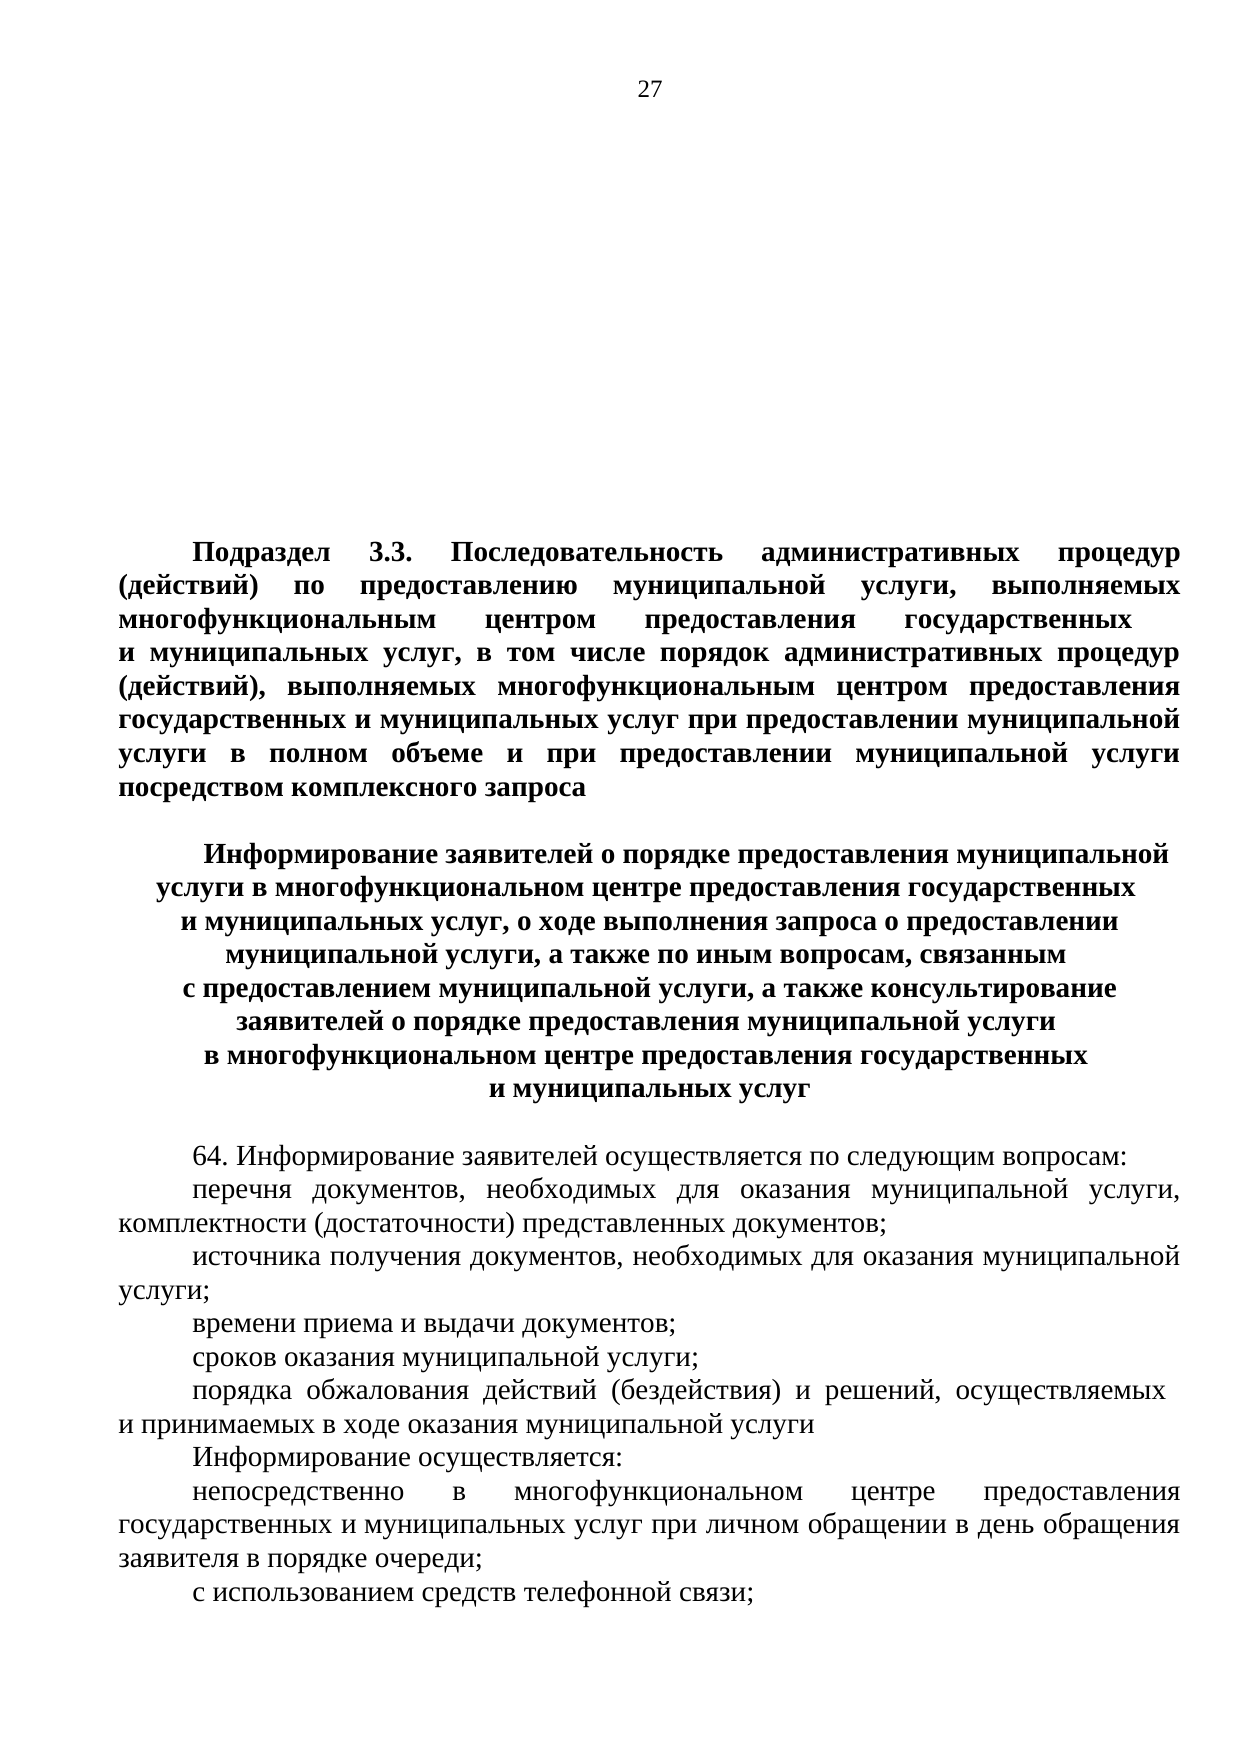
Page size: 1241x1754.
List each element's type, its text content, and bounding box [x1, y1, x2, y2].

text перечня документов, необходимых для оказания муниципальной услуги, комплектности (достаточности) представленных документов; [118, 1171, 1181, 1238]
text непосредственно в многофункциональном центре предоставления государственных и муниципальных услуг при личном обращении в день обращения заявителя в порядке очереди; [118, 1473, 1181, 1574]
text порядка обжалования действий (бездействия) и решений, осуществляемых и принимаемых в ходе оказания муниципальной услуги [118, 1372, 1181, 1439]
text Информирование заявителей о порядке предоставления муниципальной услуги в многофункциональном центре предоставления государственных и муниципальных услуг, о ходе выполнения запроса о предоставлении муниципальной услуги, а также по иным вопросам, связанным с предоставлением муниципальной услуги, а также консультирование заявителей о порядке предоставления муниципальной услуги в многофункциональном центре предоставления государственных и муниципальных услуг [118, 836, 1181, 1104]
text Информирование осуществляется: [118, 1439, 1181, 1473]
text Подраздел 3.3. Последовательность административных процедур (действий) по предоставлению муниципальной услуги, выполняемых многофункциональным центром предоставления государственных и муниципальных услуг, в том числе порядок административных процедур (действий), выполняемых многофункциональным центром предоставления государственных и муниципальных услуг при предоставлении муниципальной услуги в полном объеме и при предоставлении муниципальной услуги посредством комплексного запроса [118, 534, 1181, 802]
text 64. Информирование заявителей осуществляется по следующим вопросам: [118, 1138, 1181, 1171]
text сроков оказания муниципальной услуги; [118, 1339, 1181, 1372]
text времени приема и выдачи документов; [118, 1305, 1181, 1339]
text источника получения документов, необходимых для оказания муниципальной услуги; [118, 1238, 1181, 1305]
text с использованием средств телефонной связи; [118, 1574, 1181, 1607]
